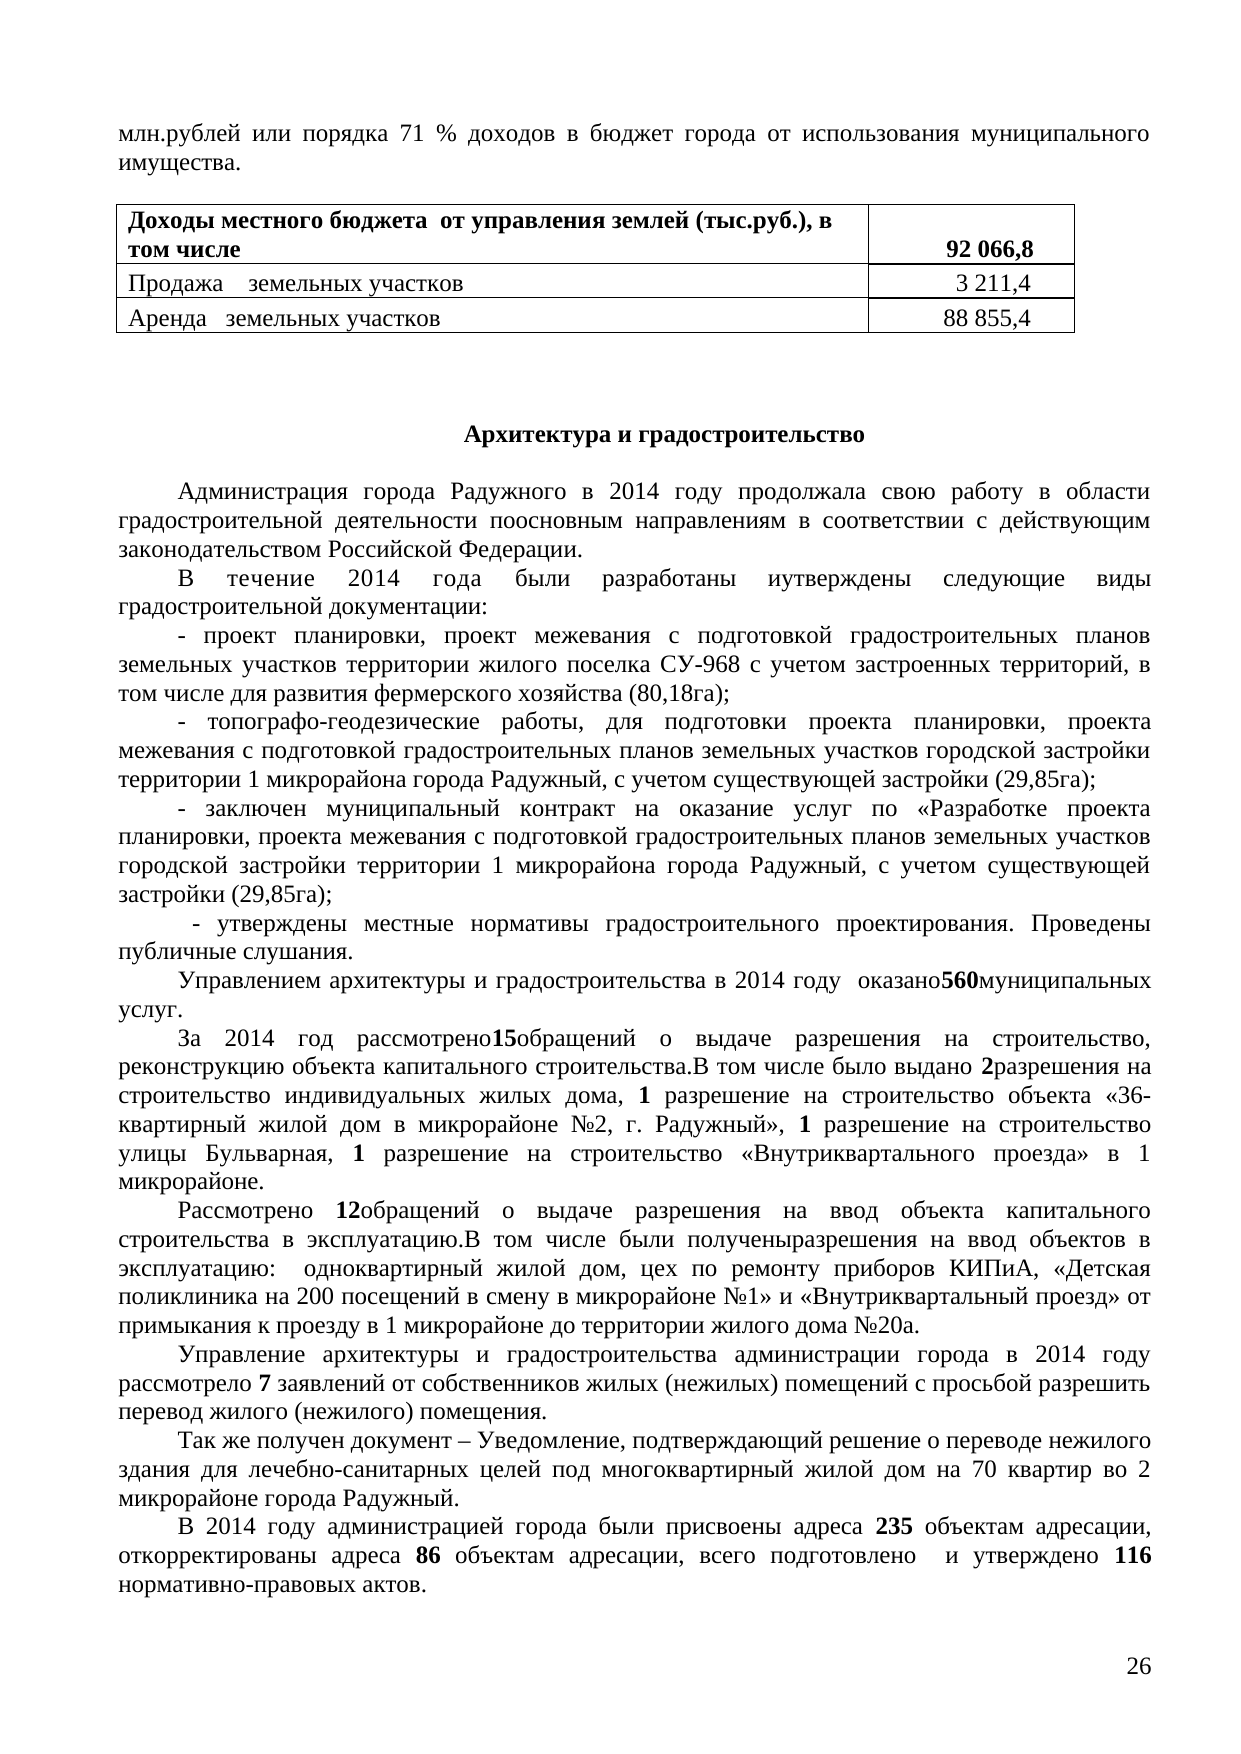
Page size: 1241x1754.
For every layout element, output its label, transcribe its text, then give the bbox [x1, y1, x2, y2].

table_cell Продажа земельных участков [117, 264, 868, 297]
text Так же получен документ – Уведомление, подтверждающий решение о переводе нежилого здания для лечебно-санитарных целей под многоквартирный жилой дом на 70 квартир во 2 микрорайоне города Радужный. [118, 1425, 1152, 1511]
text Архитектура и градостроительство [118, 419, 1152, 448]
table_header 92 066,8 [869, 205, 1074, 263]
table_cell Аренда земельных участков [117, 298, 868, 332]
text Управлением архитектуры и градостроительства в 2014 году оказано560муниципальных услуг. [118, 965, 1152, 1023]
text Управление архитектуры и градостроительства администрации города в 2014 году рассмотрело 7 заявлений от собственников жилых (нежилых) помещений с просьбой разрешить перевод жилого (нежилого) помещения. [118, 1339, 1152, 1425]
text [118, 118, 1152, 176]
text В 2014 году администрацией города были присвоены адреса 235 объектам адресации, откорректированы адреса 86 объектам адресации, всего подготовлено и утверждено 116 нормативно-правовых актов. [118, 1511, 1152, 1598]
text - топографо-геодезические работы, для подготовки проекта планировки, проекта межевания с подготовкой градостроительных планов земельных участков городской застройки территории 1 микрорайона города Радужный, с учетом существующей застройки (29,85га); [118, 706, 1152, 793]
table_header Доходы местного бюджета от управления землей (тыс.руб.), в том числе [117, 205, 868, 263]
text - заключен муниципальный контракт на оказание услуг по «Разработке проекта планировки, проекта межевания с подготовкой градостроительных планов земельных участков городской застройки территории 1 микрорайона города Радужный, с учетом существующей застройки (29,85га); [118, 793, 1152, 908]
table_cell 88 855,4 [869, 299, 1074, 332]
text - проект планировки, проект межевания с подготовкой градостроительных планов земельных участков территории жилого поселка СУ-968 с учетом застроенных территорий, в том числе для развития фермерского хозяйства (80,18га); [118, 620, 1152, 706]
text Рассмотрено 12обращений о выдаче разрешения на ввод объекта капитального строительства в эксплуатацию.В том числе были полученыразрешения на ввод объектов в эксплуатацию: одноквартирный жилой дом, цех по ремонту приборов КИПиА, «Детская поликлиника на 200 посещений в смену в микрорайоне №1» и «Внутриквартальный проезд» от примыкания к проезду в 1 микрорайоне до территории жилого дома №20а. [118, 1195, 1152, 1339]
text В течение 2014 года были разработаны иутверждены следующие виды градостроительной документации: [118, 563, 1152, 620]
table_cell 3 211,4 [869, 265, 1074, 297]
text За 2014 год рассмотрено15обращений о выдаче разрешения на строительство, реконструкцию объекта капитального строительства.В том числе было выдано 2разрешения на строительство индивидуальных жилых дома, 1 разрешение на строительство объекта «36-квартирный жилой дом в микрорайоне №2, г. Радужный», 1 разрешение на строительство улицы Бульварная, 1 разрешение на строительство «Внутриквартального проезда» в 1 микрорайоне. [118, 1023, 1152, 1195]
text - утверждены местные нормативы градостроительного проектирования. Проведены публичные слушания. [118, 908, 1152, 965]
text Администрация города Радужного в 2014 году продолжала свою работу в области градостроительной деятельности поосновным направлениям в соответствии с действующим законодательством Российской Федерации. [118, 476, 1152, 563]
